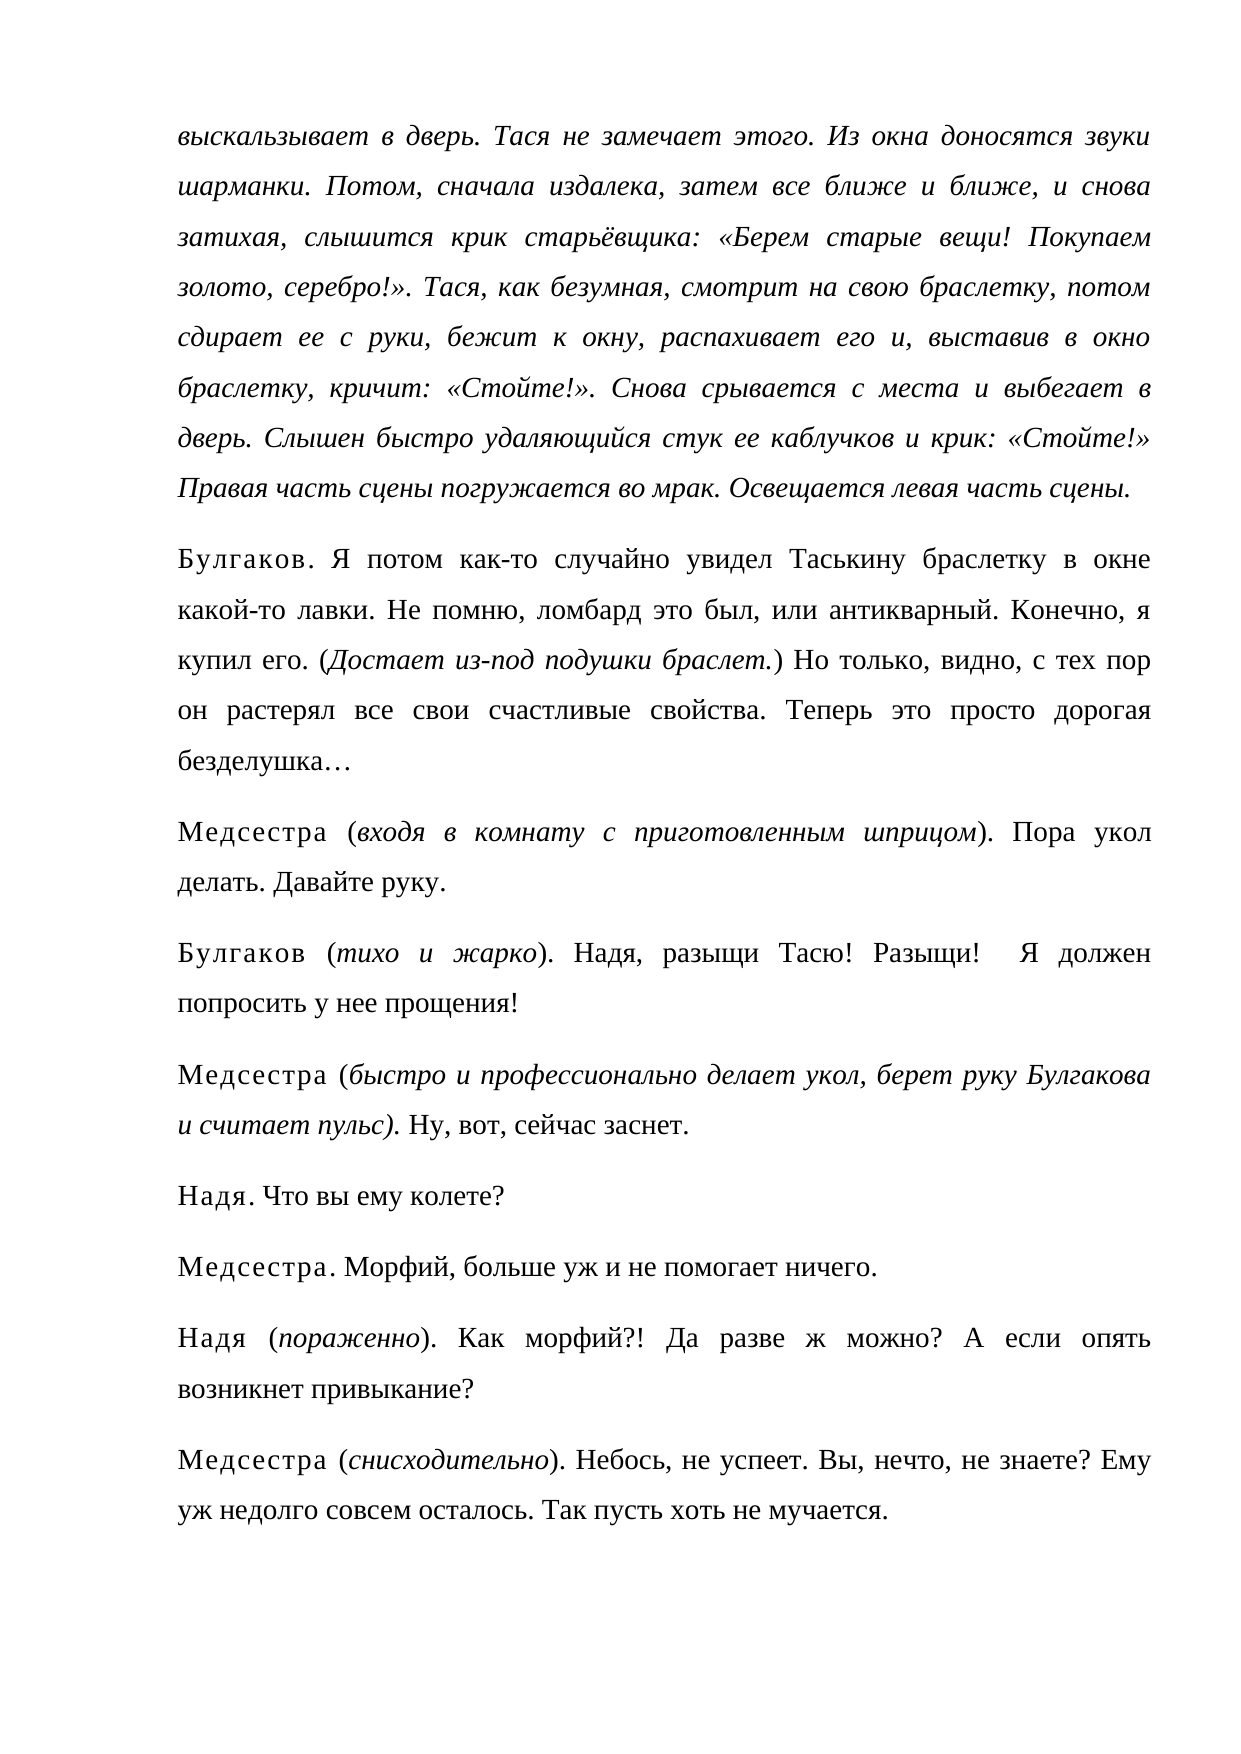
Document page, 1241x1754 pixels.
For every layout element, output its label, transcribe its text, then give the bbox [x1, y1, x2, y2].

text Медсестра (входя в комнату с приготовленным шприцом). Пора укол делать. Давайте руку. [177, 814, 1152, 898]
text Медсестра. Морфий, больше уж и не помогает ничего. [177, 1249, 1152, 1283]
text Медсестра (снисходительно). Небось, не успеет. Вы, нечто, не знаете? Ему уж недолго совсем осталось. Так пусть хоть не мучается. [177, 1442, 1152, 1526]
text Булгаков. Я потом как-то случайно увидел Таськину браслетку в окне какой-то лавки. Не помню, ломбард это был, или антикварный. Конечно, я купил его. (Достает из-под подушки браслет.) Но только, видно, с тех пор он растерял все свои счастливые свойства. Теперь это просто дорогая безделушка… [177, 541, 1152, 776]
text Надя (пораженно). Как морфий?! Да разве ж можно? А если опять возникнет привыкание? [177, 1321, 1152, 1404]
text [177, 118, 1152, 504]
text Булгаков (тихо и жарко). Надя, разыщи Тасю! Разыщи! Я должен попросить у нее прощения! [177, 935, 1152, 1019]
text Медсестра (быстро и профессионально делает укол, берет руку Булгакова и считает пульс). Ну, вот, сейчас заснет. [177, 1057, 1152, 1141]
text Надя. Что вы ему колете? [177, 1178, 1152, 1212]
